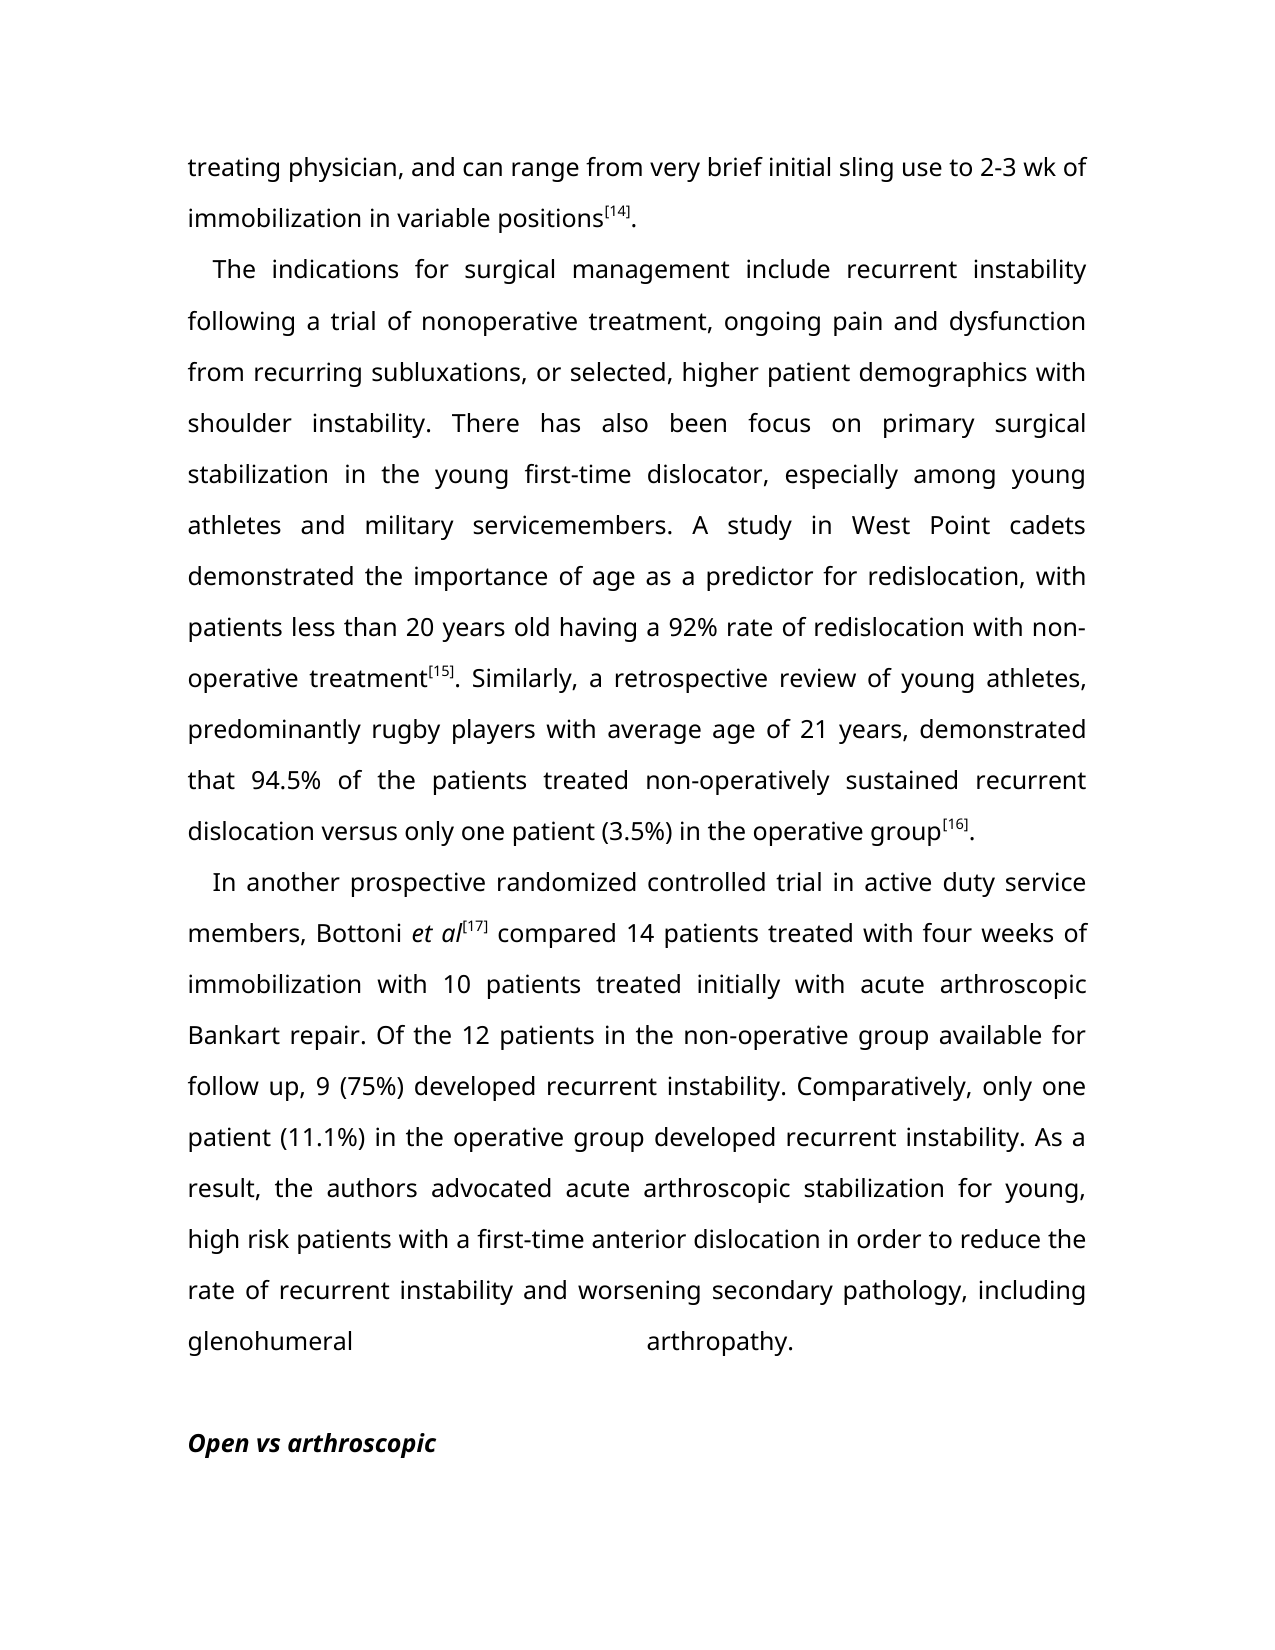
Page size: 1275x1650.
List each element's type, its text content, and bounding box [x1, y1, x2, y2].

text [187, 150, 1087, 235]
text In another prospective randomized controlled trial in active duty service members, Bottoni et al[17] compared 14 patients treated with four weeks of immobilization with 10 patients treated initially with acute arthroscopic Bankart repair. Of the 12 patients in the non-operative group available for follow up, 9 (75%) developed recurrent instability. Comparatively, only one patient (11.1%) in the operative group developed recurrent instability. As a result, the authors advocated acute arthroscopic stabilization for young, high risk patients with a first-time anterior dislocation in order to reduce the rate of recurrent instability and worsening secondary pathology, including glenohumeral arthropathy. Open vs arthroscopic [187, 864, 1087, 1460]
text The indications for surgical management include recurrent instability following a trial of nonoperative treatment, ongoing pain and dysfunction from recurring subluxations, or selected, higher patient demographics with shoulder instability. There has also been focus on primary surgical stabilization in the young first-time dislocator, especially among young athletes and military servicemembers. A study in West Point cadets demonstrated the importance of age as a predictor for redislocation, with patients less than 20 years old having a 92% rate of redislocation with non-operative treatment[15]. Similarly, a retrospective review of young athletes, predominantly rugby players with average age of 21 years, demonstrated that 94.5% of the patients treated non-operatively sustained recurrent dislocation versus only one patient (3.5%) in the operative group[16]. [187, 252, 1087, 848]
